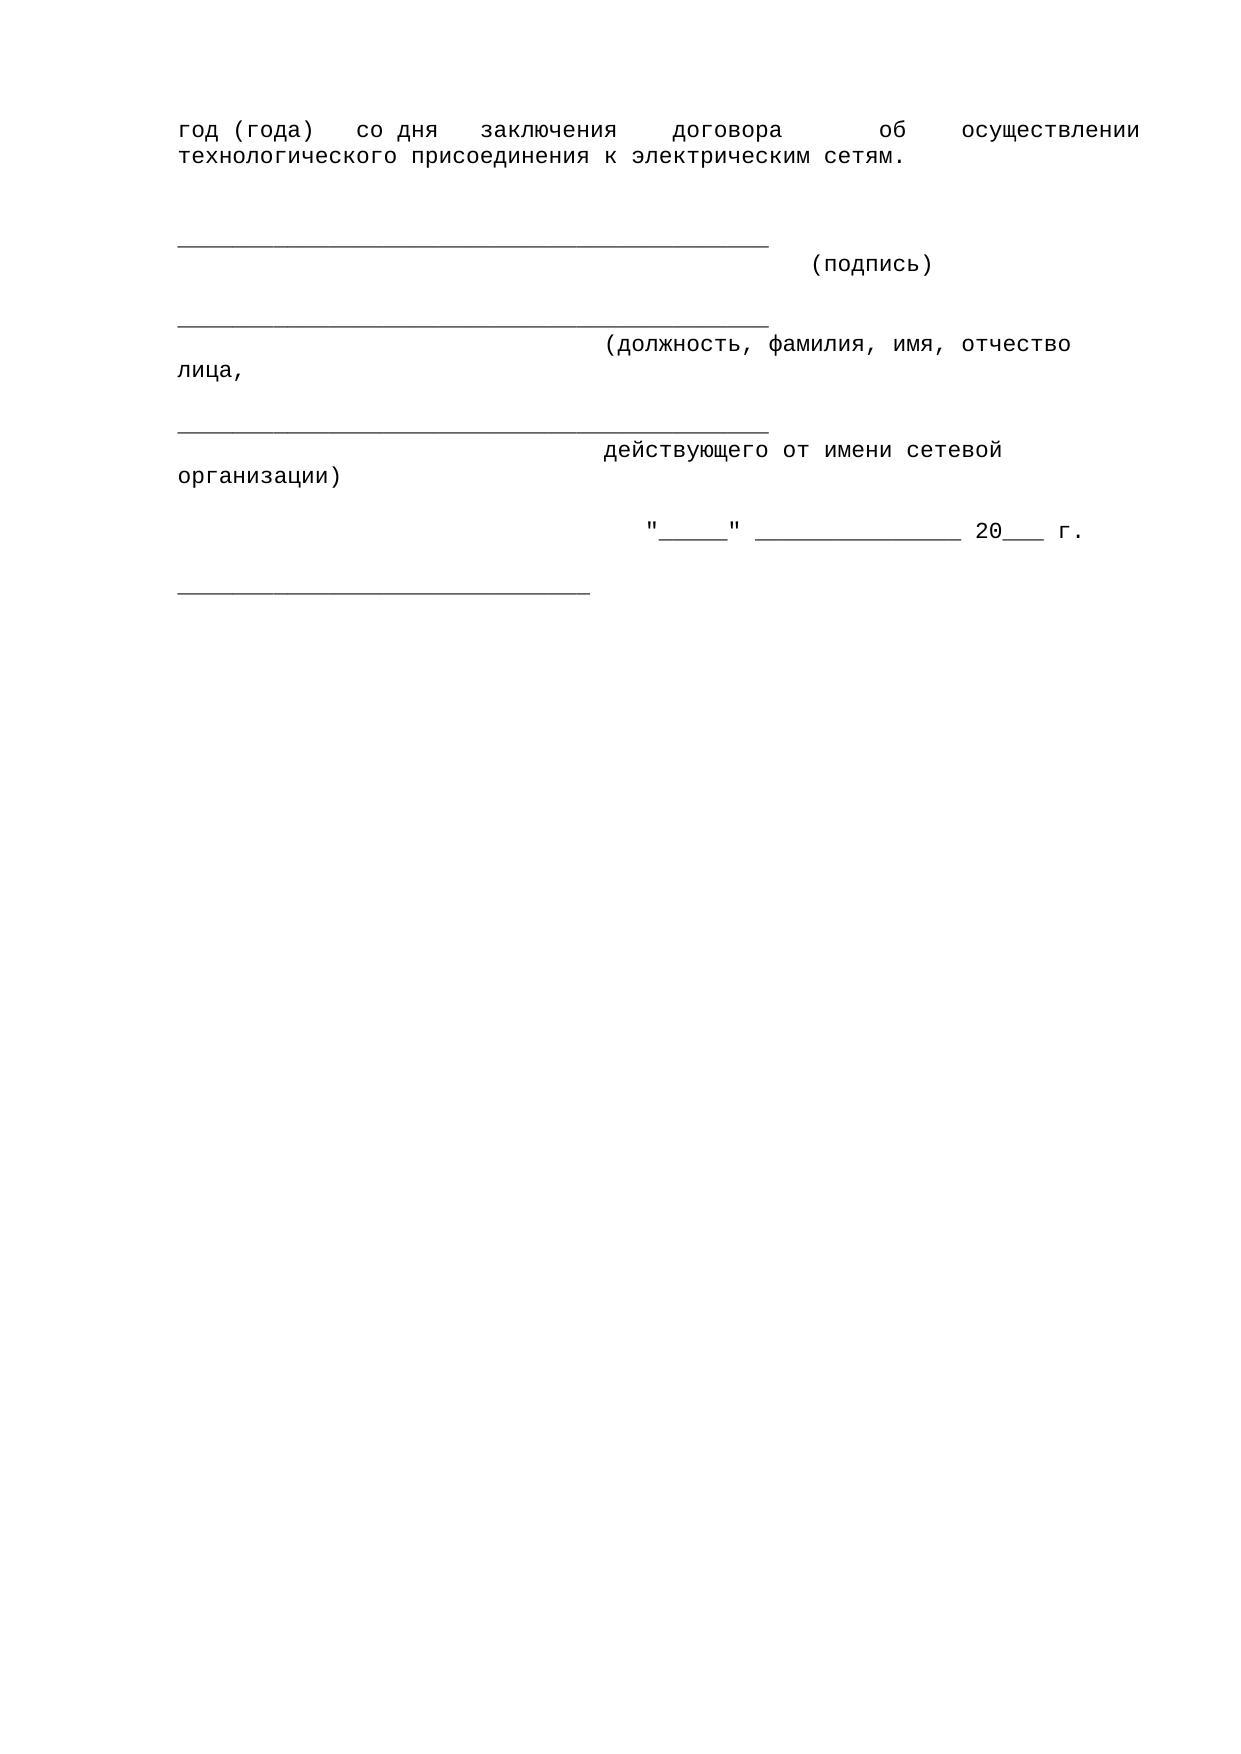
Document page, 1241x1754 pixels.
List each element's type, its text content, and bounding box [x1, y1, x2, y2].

text "_____" _______________ 20___ г. [177, 519, 1152, 545]
text ___________________________________________ [177, 199, 1152, 253]
text ______________________________ [177, 574, 1152, 600]
text год (года) со дня заключения договора об осуществлении [177, 118, 1152, 144]
text (должность, фамилия, имя, отчество лица, [177, 333, 1152, 384]
text действующего от имени сетевой организации) [177, 438, 1152, 490]
text ___________________________________________ [177, 384, 1152, 438]
text ___________________________________________ [177, 279, 1152, 333]
text технологического присоединения к электрическим сетям. [177, 144, 1152, 170]
text (подпись) [177, 253, 1152, 279]
